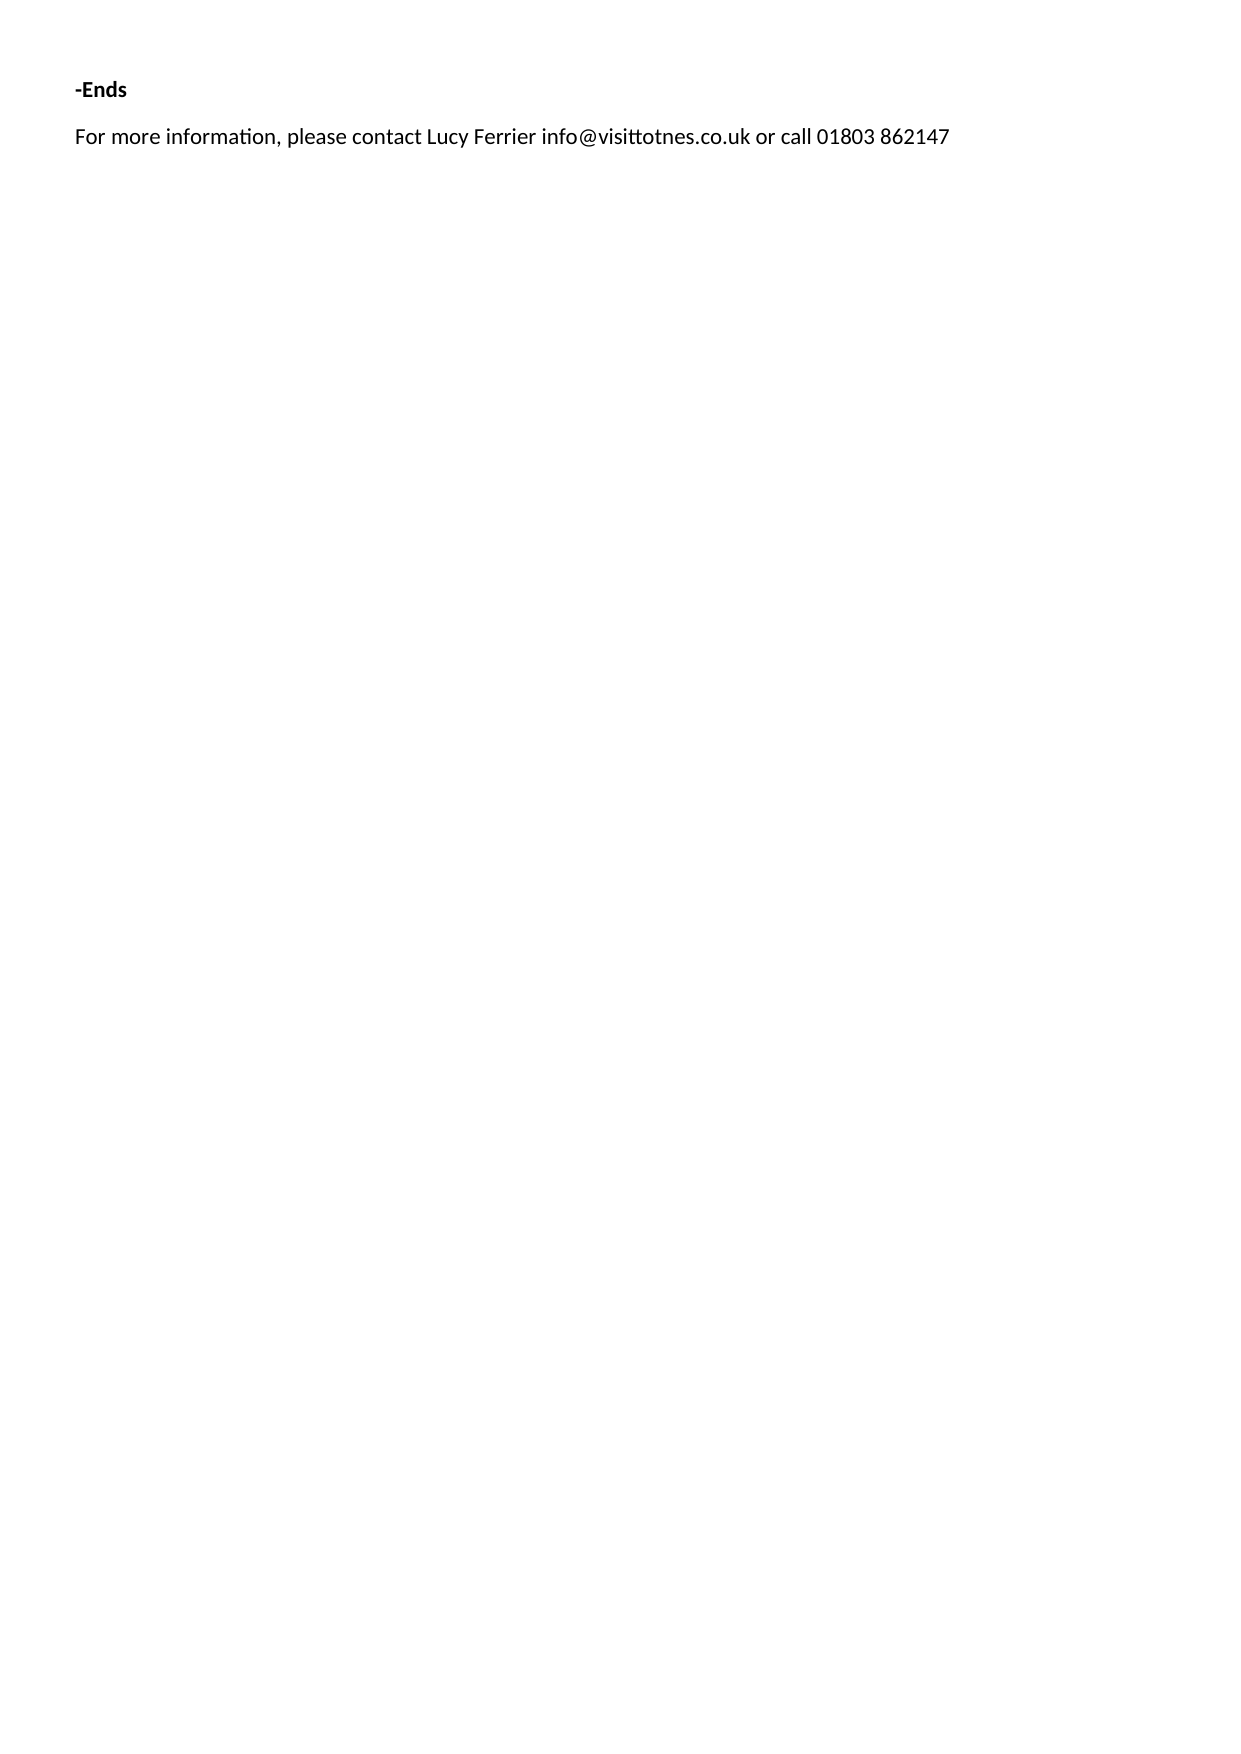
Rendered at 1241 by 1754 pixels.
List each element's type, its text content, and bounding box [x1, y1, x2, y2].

text For more information, please contact Lucy Ferrier info@visittotnes.co.uk or call 01803 862147 [75, 122, 1165, 150]
text -Ends [75, 75, 1165, 103]
